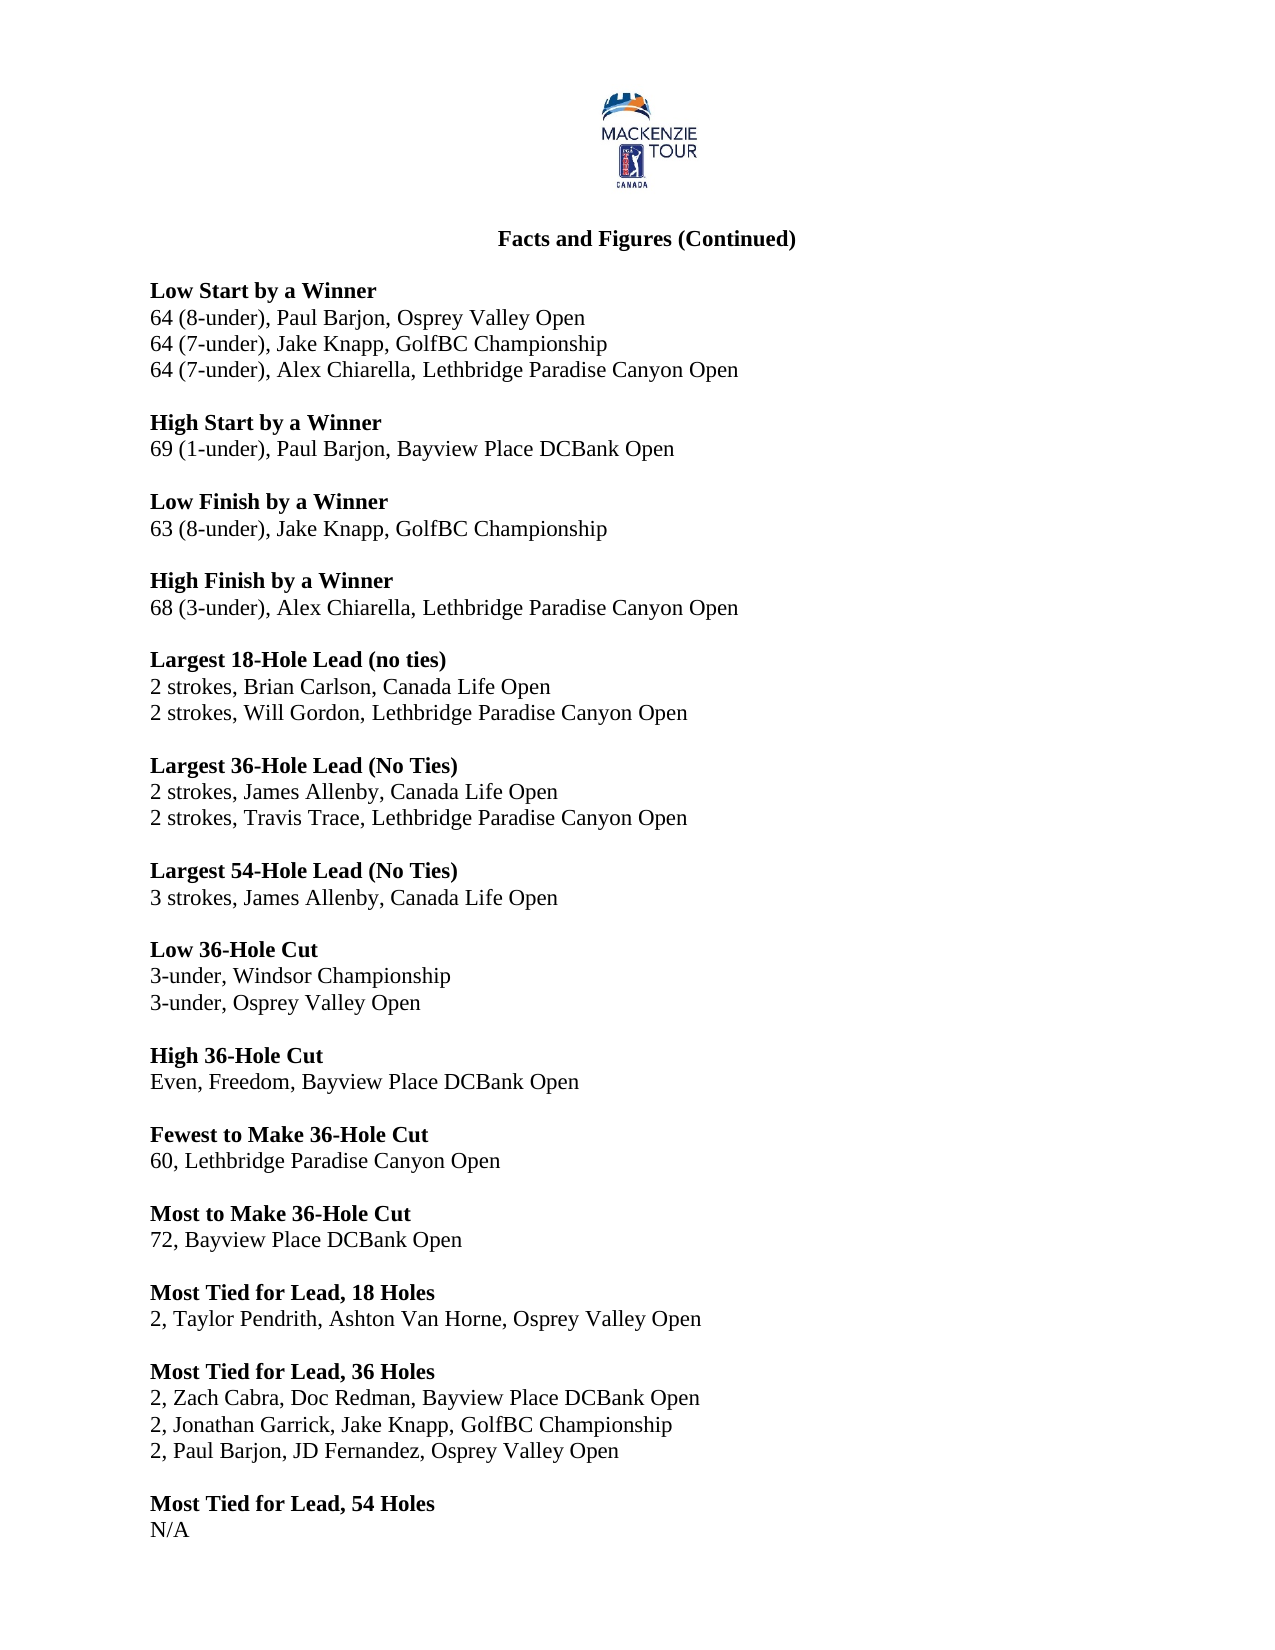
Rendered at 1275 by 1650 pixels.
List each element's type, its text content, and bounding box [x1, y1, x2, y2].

text 72, Bayview Place DCBank Open [150, 1226, 1144, 1252]
text Fewest to Make 36-Hole Cut [150, 1121, 1144, 1147]
text 3-under, Windsor Championship [150, 963, 1144, 989]
picture [589, 84, 704, 199]
text Even, Freedom, Bayview Place DCBank Open [150, 1068, 1144, 1094]
text Most Tied for Lead, 54 Holes [150, 1490, 1144, 1516]
text 64 (7-under), Jake Knapp, GolfBC Championship [150, 330, 1144, 356]
text 64 (7-under), Alex Chiarella, Lethbridge Paradise Canyon Open [150, 356, 1144, 383]
text 2 strokes, James Allenby, Canada Life Open [150, 778, 1144, 804]
text Facts and Figures (Continued) [150, 225, 1144, 251]
text 69 (1-under), Paul Barjon, Bayview Place DCBank Open [150, 436, 1144, 462]
text 2, Zach Cabra, Doc Redman, Bayview Place DCBank Open [150, 1384, 1144, 1411]
text 2, Jonathan Garrick, Jake Knapp, GolfBC Championship [150, 1411, 1144, 1437]
text Low 36-Hole Cut [150, 936, 1144, 963]
text 63 (8-under), Jake Knapp, GolfBC Championship [150, 514, 1144, 541]
text 2 strokes, Will Gordon, Lethbridge Paradise Canyon Open [150, 699, 1144, 725]
text Most Tied for Lead, 36 Holes [150, 1358, 1144, 1384]
text 3-under, Osprey Valley Open [150, 989, 1144, 1015]
text High Start by a Winner [150, 409, 1144, 436]
text N/A [150, 1516, 1144, 1542]
text 2 strokes, Travis Trace, Lethbridge Paradise Canyon Open [150, 804, 1144, 831]
text Most to Make 36-Hole Cut [150, 1200, 1144, 1226]
text Largest 18-Hole Lead (no ties) [150, 646, 1144, 673]
text High 36-Hole Cut [150, 1042, 1144, 1068]
text 68 (3-under), Alex Chiarella, Lethbridge Paradise Canyon Open [150, 594, 1144, 620]
text Low Finish by a Winner [150, 488, 1144, 514]
text 2, Taylor Pendrith, Ashton Van Horne, Osprey Valley Open [150, 1305, 1144, 1332]
text Most Tied for Lead, 18 Holes [150, 1279, 1144, 1305]
text 3 strokes, James Allenby, Canada Life Open [150, 883, 1144, 910]
text 60, Lethbridge Paradise Canyon Open [150, 1147, 1144, 1173]
text 64 (8-under), Paul Barjon, Osprey Valley Open [150, 304, 1144, 330]
text 2 strokes, Brian Carlson, Canada Life Open [150, 673, 1144, 699]
text 2, Paul Barjon, JD Fernandez, Osprey Valley Open [150, 1437, 1144, 1463]
text Largest 36-Hole Lead (No Ties) [150, 752, 1144, 778]
text Low Start by a Winner [150, 277, 1144, 304]
text High Finish by a Winner [150, 567, 1144, 594]
text Largest 54-Hole Lead (No Ties) [150, 857, 1144, 883]
